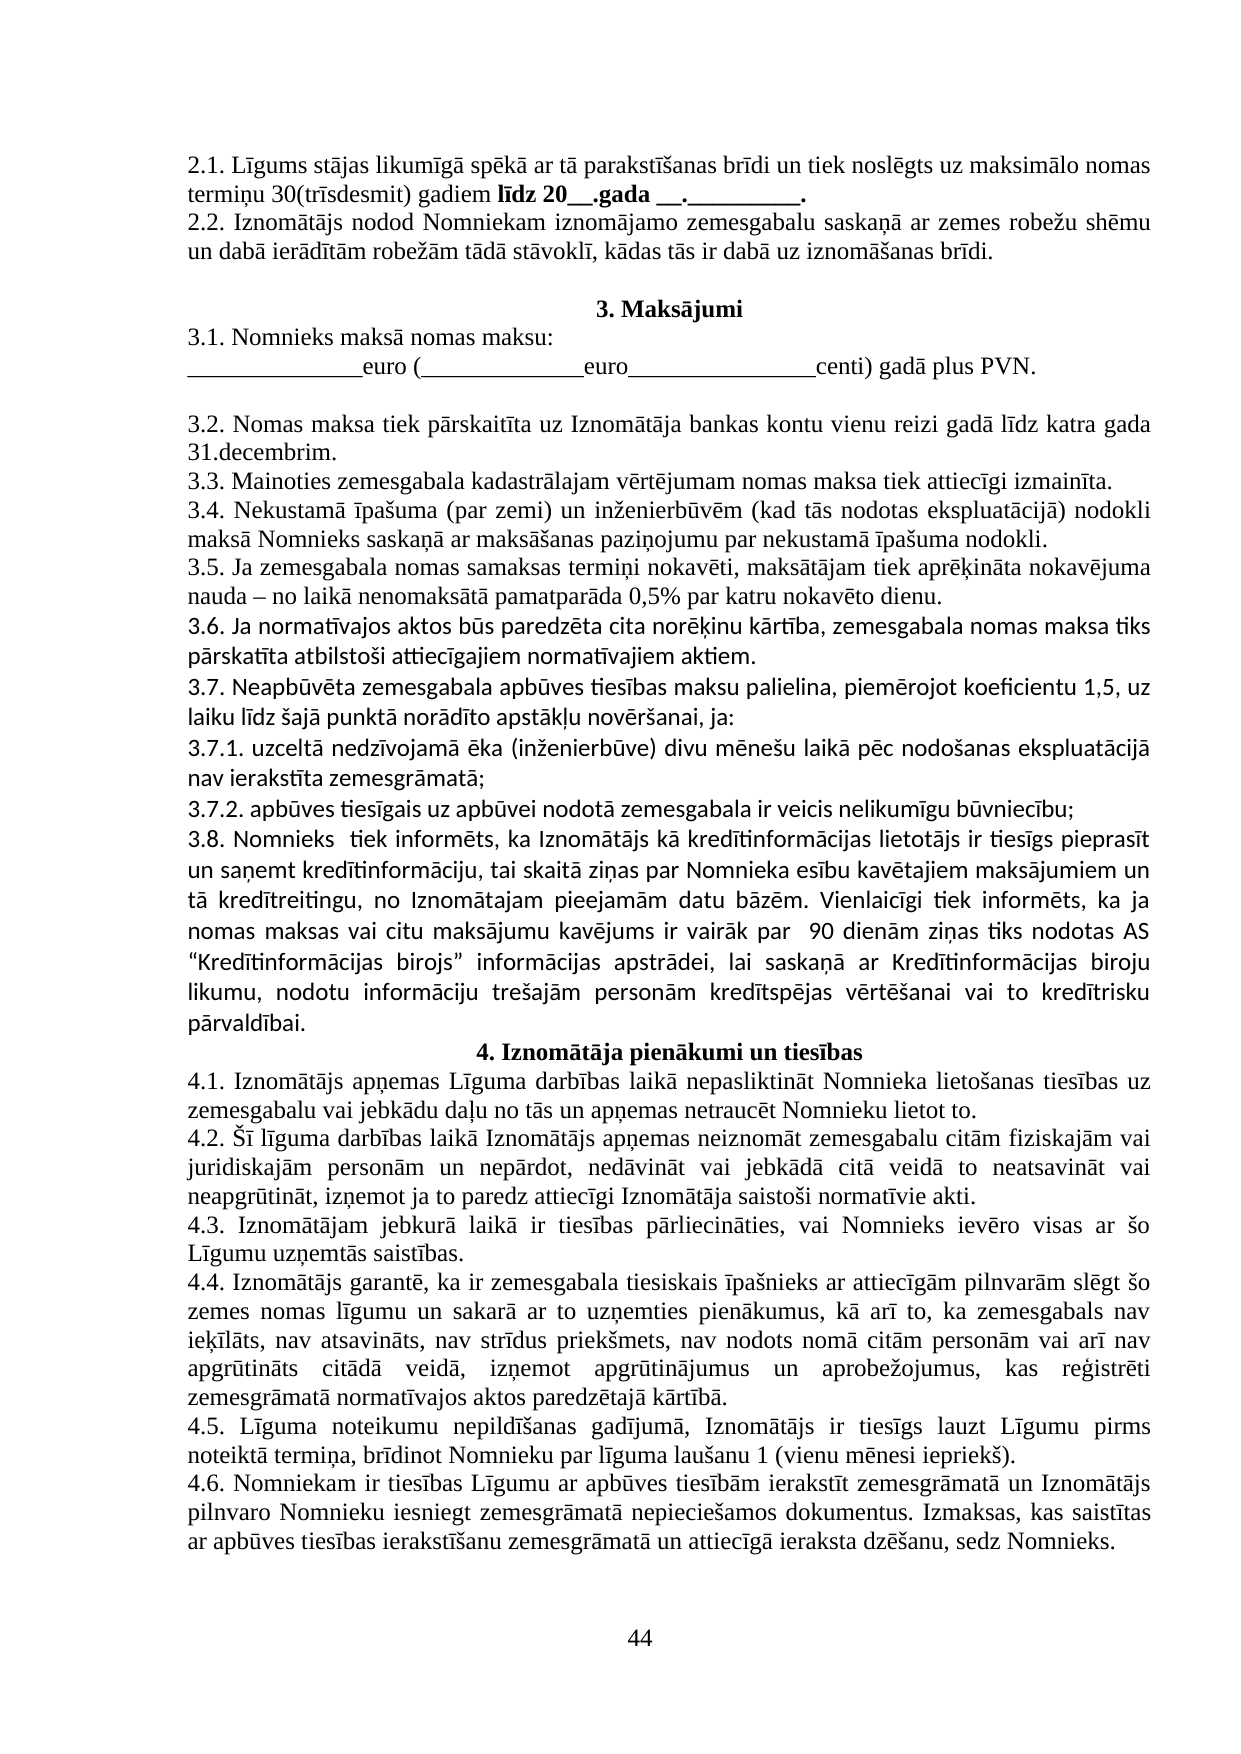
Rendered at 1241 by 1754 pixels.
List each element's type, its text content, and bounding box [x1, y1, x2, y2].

text 3.3. Mainoties zemesgabala kadastrālajam vērtējumam nomas maksa tiek attiecīgi izmainīta. [187, 466, 1152, 495]
text 3.4. Nekustamā īpašuma (par zemi) un inženierbūvēm (kad tās nodotas ekspluatācijā) nodokli maksā Nomnieks saskaņā ar maksāšanas paziņojumu par nekustamā īpašuma nodokli. [187, 495, 1152, 552]
text 3.2. Nomas maksa tiek pārskaitīta uz Iznomātāja bankas kontu vienu reizi gadā līdz katra gada 31.decembrim. [187, 409, 1152, 466]
text 2.2. Iznomātājs nodod Nomniekam iznomājamo zemesgabalu saskaņā ar zemes robežu shēmu un dabā ierādītām robežām tādā stāvoklī, kādas tās ir dabā uz iznomāšanas brīdi. [187, 207, 1152, 265]
text 4. Iznomātāja pienākumi un tiesības [187, 1037, 1152, 1066]
text 4.2. Šī līguma darbības laikā Iznomātājs apņemas neiznomāt zemesgabalu citām fiziskajām vai juridiskajām personām un nepārdot, nedāvināt vai jebkādā citā veidā to neatsavināt vai neapgrūtināt, izņemot ja to paredz attiecīgi Iznomātāja saistoši normatīvie akti. [187, 1123, 1152, 1210]
text 3.7.1. uzceltā nedzīvojamā ēka (inženierbūve) divu mēnešu laikā pēc nodošanas ekspluatācijā nav ierakstīta zemesgrāmatā; [187, 732, 1152, 793]
text 3.5. Ja zemesgabala nomas samaksas termiņi nokavēti, maksātājam tiek aprēķināta nokavējuma nauda – no laikā nenomaksātā pamatparāda 0,5% par katru nokavēto dienu. [187, 552, 1152, 610]
text 4.5. Līguma noteikumu nepildīšanas gadījumā, Iznomātājs ir tiesīgs lauzt Līgumu pirms noteiktā termiņa, brīdinot Nomnieku par līguma laušanu 1 (vienu mēnesi iepriekš). [187, 1411, 1152, 1468]
text 3.7.2. apbūves tiesīgais uz apbūvei nodotā zemesgabala ir veicis nelikumīgu būvniecību; [187, 793, 1152, 824]
text 4.6. Nomniekam ir tiesības Līgumu ar apbūves tiesībām ierakstīt zemesgrāmatā un Iznomātājs pilnvaro Nomnieku iesniegt zemesgrāmatā nepieciešamos dokumentus. Izmaksas, kas saistītas ar apbūves tiesības ierakstīšanu zemesgrāmatā un attiecīgā ieraksta dzēšanu, sedz Nomnieks. [187, 1468, 1152, 1555]
text 3.8. Nomnieks tiek informēts, ka Iznomātājs kā kredītinformācijas lietotājs ir tiesīgs pieprasīt un saņemt kredītinformāciju, tai skaitā ziņas par Nomnieka esību kavētajiem maksājumiem un tā kredītreitingu, no Iznomātajam pieejamām datu bāzēm. Vienlaicīgi tiek informēts, ka ja nomas maksas vai citu maksājumu kavējums ir vairāk par 90 dienām ziņas tiks nodotas AS “Kredītinformācijas birojs” informācijas apstrādei, lai saskaņā ar Kredītinformācijas biroju likumu, nodotu informāciju trešajām personām kredītspējas vērtēšanai vai to kredītrisku pārvaldībai. [187, 824, 1152, 1037]
text 3. Maksājumi [187, 294, 1152, 322]
text 3.1. Nomnieks maksā nomas maksu: [187, 322, 1152, 351]
text 3.7. Neapbūvēta zemesgabala apbūves tiesības maksu palielina, piemērojot koeficientu 1,5, uz laiku līdz šajā punktā norādīto apstākļu novēršanai, ja: [187, 671, 1152, 732]
text ______________euro (_____________euro_______________centi) gadā plus PVN. [187, 351, 1152, 380]
text 4.3. Iznomātājam jebkurā laikā ir tiesības pārliecināties, vai Nomnieks ievēro visas ar šo Līgumu uzņemtās saistības. [187, 1210, 1152, 1267]
text 2.1. Līgums stājas likumīgā spēkā ar tā parakstīšanas brīdi un tiek noslēgts uz maksimālo nomas termiņu 30(trīsdesmit) gadiem līdz 20__.gada __._________. [187, 150, 1152, 207]
text 4.4. Iznomātājs garantē, ka ir zemesgabala tiesiskais īpašnieks ar attiecīgām pilnvarām slēgt šo zemes nomas līgumu un sakarā ar to uzņemties pienākumus, kā arī to, ka zemesgabals nav ieķīlāts, nav atsavināts, nav strīdus priekšmets, nav nodots nomā citām personām vai arī nav apgrūtināts citādā veidā, izņemot apgrūtinājumus un aprobežojumus, kas reģistrēti zemesgrāmatā normatīvajos aktos paredzētajā kārtībā. [187, 1267, 1152, 1411]
text 3.6. Ja normatīvajos aktos būs paredzēta cita norēķinu kārtība, zemesgabala nomas maksa tiks pārskatīta atbilstoši attiecīgajiem normatīvajiem aktiem. [187, 610, 1152, 671]
text 4.1. Iznomātājs apņemas Līguma darbības laikā nepasliktināt Nomnieka lietošanas tiesības uz zemesgabalu vai jebkādu daļu no tās un apņemas netraucēt Nomnieku lietot to. [187, 1066, 1152, 1123]
